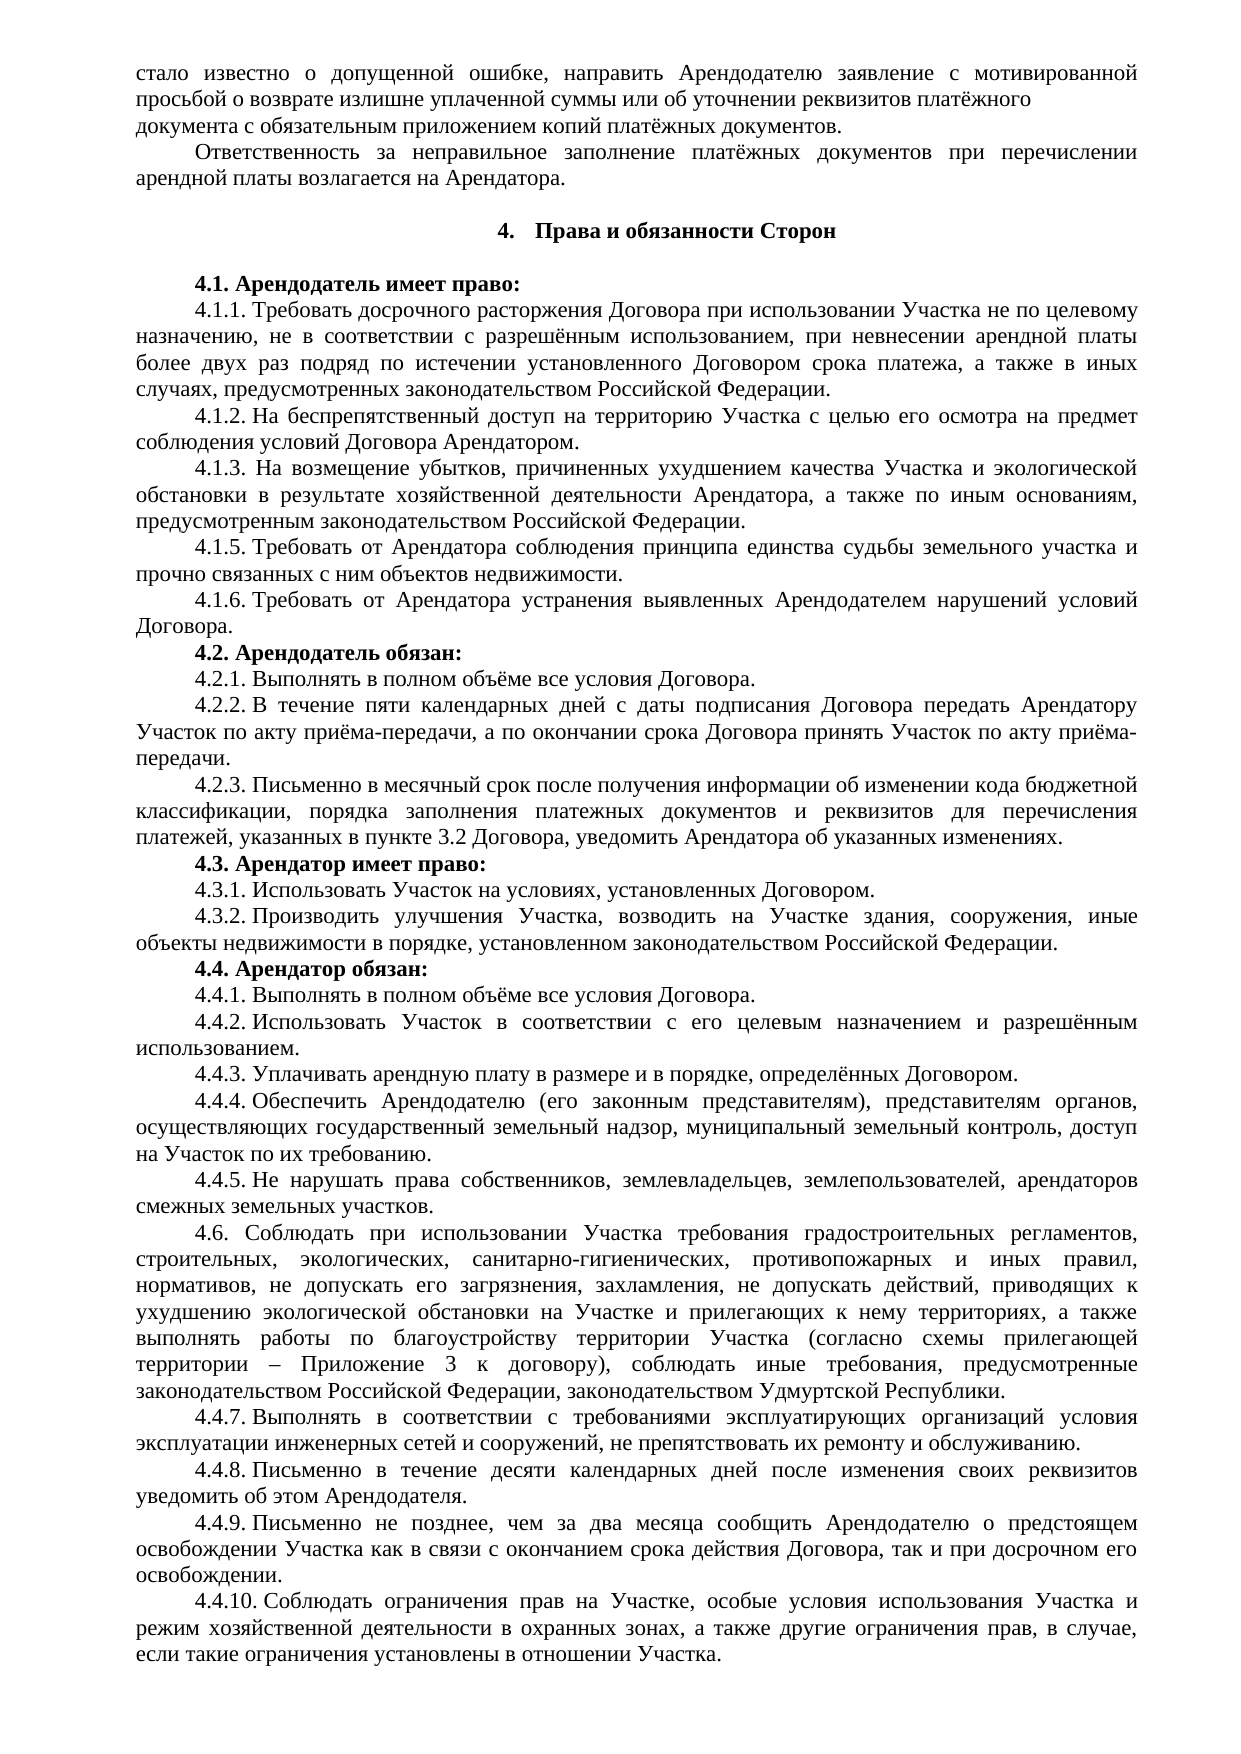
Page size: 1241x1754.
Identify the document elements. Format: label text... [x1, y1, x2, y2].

text 4.4.5. Не нарушать права собственников, землевладельцев, землепользователей, арендаторов смежных земельных участков. [136, 1166, 1139, 1219]
text Ответственность за неправильное заполнение платёжных документов при перечислении арендной платы возлагается на Арендатора. [136, 138, 1139, 191]
text 4.1. Арендодатель имеет право: [136, 270, 1139, 296]
text 4.1.6. Требовать от Арендатора устранения выявленных Арендодателем нарушений условий Договора. [136, 586, 1139, 639]
text 4.3. Арендатор имеет право: [136, 850, 1139, 876]
text 4.1.3. На возмещение убытков, причиненных ухудшением качества Участка и экологической обстановки в результате хозяйственной деятельности Арендатора, а также по иным основаниям, предусмотренным законодательством Российской Федерации. [136, 454, 1139, 533]
text 4.4.10. Соблюдать ограничения прав на Участке, особые условия использования Участка и режим хозяйственной деятельности в охранных зонах, а также другие ограничения прав, в случае, если такие ограничения установлены в отношении Участка. [136, 1588, 1139, 1667]
text 4.4. Арендатор обязан: [136, 955, 1139, 981]
text 4.1.5. Требовать от Арендатора соблюдения принципа единства судьбы земельного участка и прочно связанных с ним объектов недвижимости. [136, 533, 1139, 586]
text 4.4.3. Уплачивать арендную плату в размере и в порядке, определённых Договором. [136, 1061, 1139, 1087]
text 4.4.2. Использовать Участок в соответствии с его целевым назначением и разрешённым использованием. [136, 1008, 1139, 1061]
text 4.2.3. Письменно в месячный срок после получения информации об изменении кода бюджетной классификации, порядка заполнения платежных документов и реквизитов для перечисления платежей, указанных в пункте 3.2 Договора, уведомить Арендатора об указанных изменениях. [136, 771, 1139, 850]
text документа с обязательным приложением копий платёжных документов. [136, 112, 1139, 138]
text 4.4.9. Письменно не позднее, чем за два месяца сообщить Арендодателю о предстоящем освобождении Участка как в связи с окончанием срока действия Договора, так и при досрочном его освобождении. [136, 1508, 1139, 1588]
text 4.1.1. Требовать досрочного расторжения Договора при использовании Участка не по целевому назначению, не в соответствии с разрешённым использованием, при невнесении арендной платы более двух раз подряд по истечении установленного Договором срока платежа, а также в иных случаях, предусмотренных законодательством Российской Федерации. [136, 296, 1139, 402]
text 4.3.1. Использовать Участок на условиях, установленных Договором. [136, 876, 1139, 902]
text 4.4.7. Выполнять в соответствии с требованиями эксплуатирующих организаций условия эксплуатации инженерных сетей и сооружений, не препятствовать их ремонту и обслуживанию. [136, 1403, 1139, 1456]
text 4.4.4. Обеспечить Арендодателю (его законным представителям), представителям органов, осуществляющих государственный земельный надзор, муниципальный земельный контроль, доступ на Участок по их требованию. [136, 1087, 1139, 1166]
text 4.2. Арендодатель обязан: [136, 639, 1139, 665]
text 4.3.2. Производить улучшения Участка, возводить на Участке здания, сооружения, иные объекты недвижимости в порядке, установленном законодательством Российской Федерации. [136, 902, 1139, 955]
text 4.4.1. Выполнять в полном объёме все условия Договора. [136, 981, 1139, 1008]
text 4.6. Соблюдать при использовании Участка требования градостроительных регламентов, строительных, экологических, санитарно-гигиенических, противопожарных и иных правил, нормативов, не допускать его загрязнения, захламления, не допускать действий, приводящих к ухудшению экологической обстановки на Участке и прилегающих к нему территориях, а также выполнять работы по благоустройству территории Участка (согласно схемы прилегающей территории – Приложение 3 к договору), соблюдать иные требования, предусмотренные законодательством Российской Федерации, законодательством Удмуртской Республики. [136, 1219, 1139, 1403]
text 4.2.1. Выполнять в полном объёме все условия Договора. [136, 665, 1139, 692]
text 4.4.8. Письменно в течение десяти календарных дней после изменения своих реквизитов уведомить об этом Арендодателя. [136, 1456, 1139, 1508]
text 4.1.2. На беспрепятственный доступ на территорию Участка с целью его осмотра на предмет соблюдения условий Договора Арендатором. [136, 402, 1139, 454]
list Права и обязанности Сторон [194, 217, 1139, 243]
text 4.2.2. В течение пяти календарных дней с даты подписания Договора передать Арендатору Участок по акту приёма-передачи, а по окончании срока Договора принять Участок по акту приёма-передачи. [136, 692, 1139, 771]
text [136, 59, 1139, 112]
